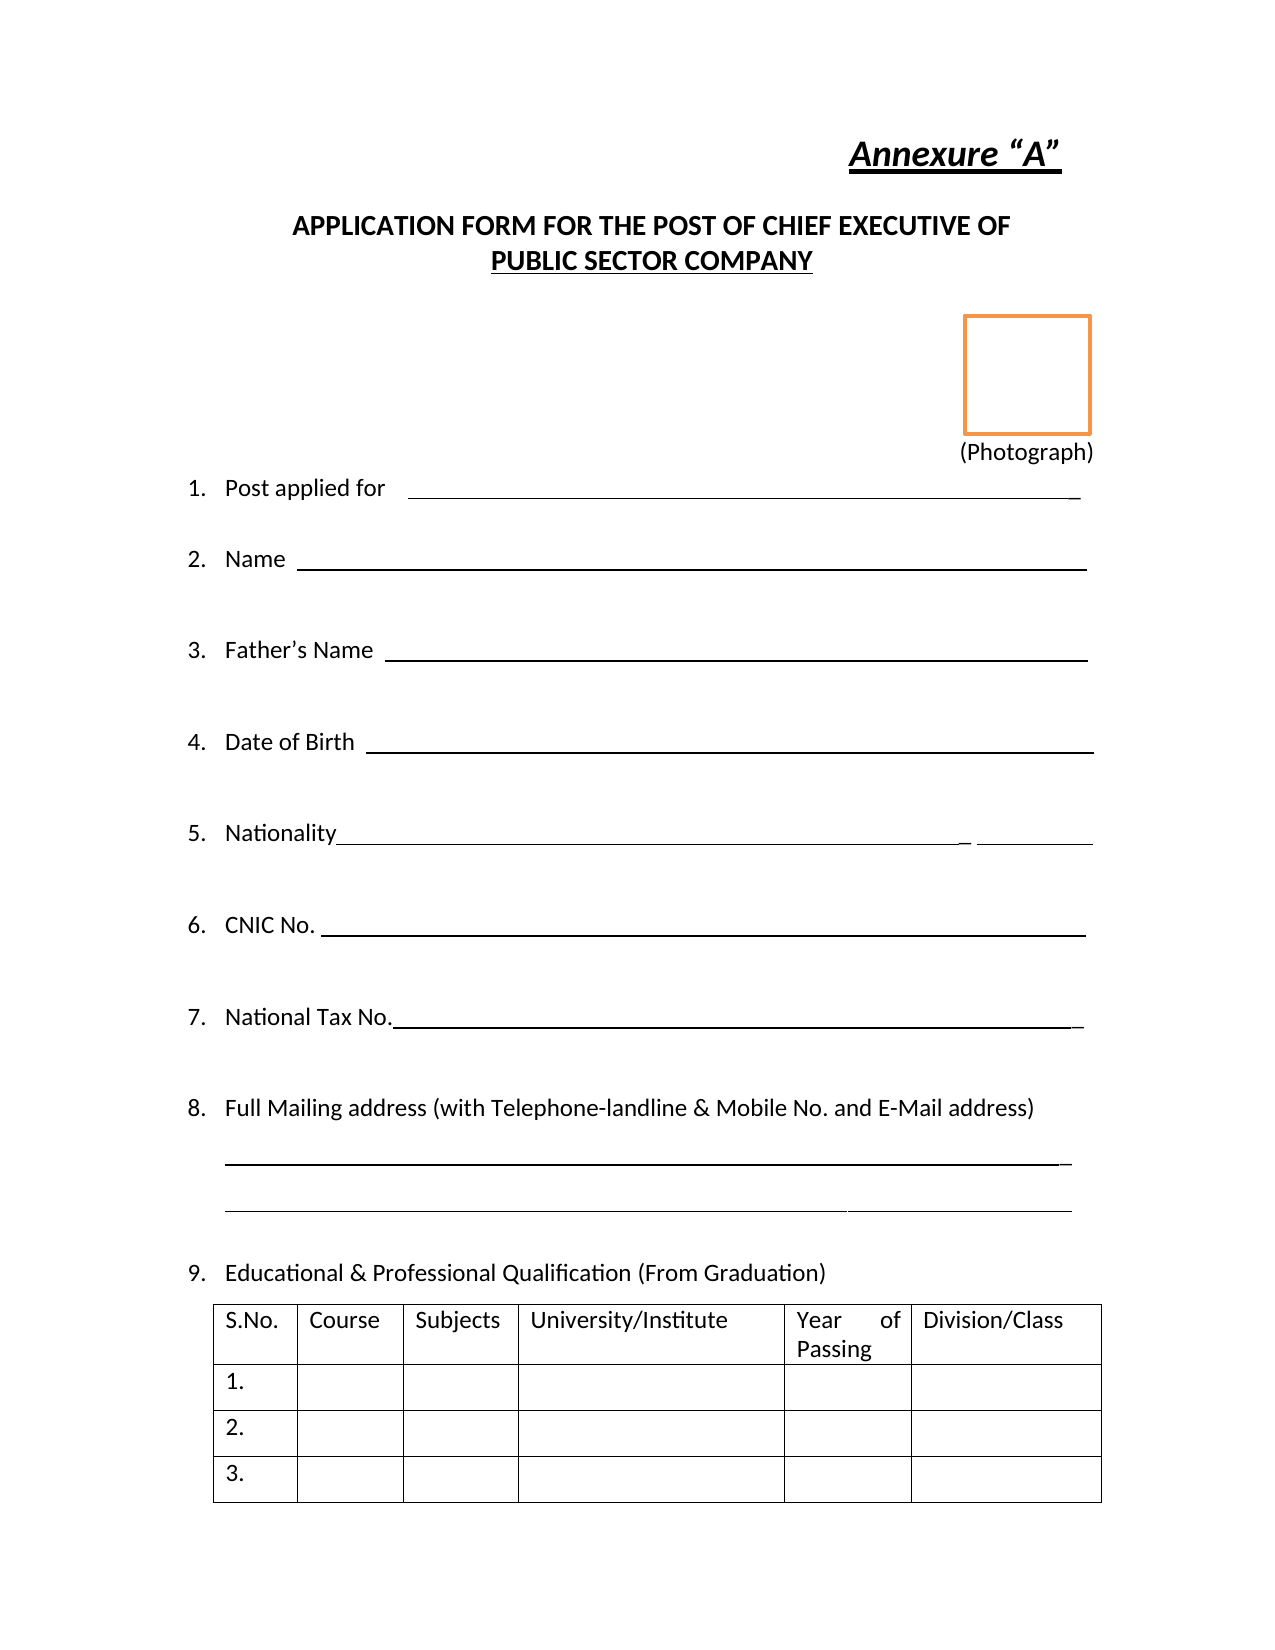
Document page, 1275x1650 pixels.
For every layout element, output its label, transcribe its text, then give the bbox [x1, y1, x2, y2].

table_cell [785, 1457, 911, 1502]
table_header Course [298, 1305, 403, 1364]
table_header Year of Passing [785, 1305, 911, 1364]
table_cell [404, 1411, 518, 1456]
list Date of Birth [187, 726, 1137, 757]
table_header Subjects [404, 1305, 518, 1364]
table_cell [785, 1411, 911, 1456]
list Name [187, 543, 1137, 573]
table_cell 2. [214, 1411, 297, 1456]
list Father’s Name [187, 634, 1137, 665]
table_cell [519, 1457, 784, 1502]
table_header Division/Class [912, 1305, 1101, 1364]
subtitle Annexure “A” [135, 130, 1062, 176]
table_cell [519, 1365, 784, 1410]
text _ [225, 1138, 1137, 1169]
table_header University/Institute [519, 1305, 784, 1364]
table_cell [912, 1411, 1101, 1456]
table_cell [912, 1365, 1101, 1410]
table_cell [785, 1365, 911, 1410]
table_cell 1. [214, 1365, 297, 1410]
list National Tax No. _ [187, 1001, 1137, 1031]
table_cell [298, 1365, 403, 1410]
table_header S.No. [214, 1305, 297, 1364]
table_cell [519, 1411, 784, 1456]
list Post applied for _ [187, 472, 1137, 502]
list CNIC No. [187, 909, 1137, 940]
list Educational & Professional Qualification (From Graduation) [187, 1257, 1137, 1288]
table_cell [912, 1457, 1101, 1502]
text (Photograph) [959, 310, 1137, 467]
table_cell [404, 1365, 518, 1410]
list Nationality _ [187, 818, 1137, 848]
table_cell [298, 1411, 403, 1456]
list Full Mailing address (with Telephone-landline & Mobile No. and E-Mail address) [187, 1092, 1137, 1123]
table_cell 3. [214, 1457, 297, 1502]
subtitle APPLICATION FORM FOR THE POST OF CHIEF EXECUTIVE OF PUBLIC SECTOR COMPANY [292, 207, 1013, 278]
table_cell [404, 1457, 518, 1502]
table_cell [298, 1457, 403, 1502]
